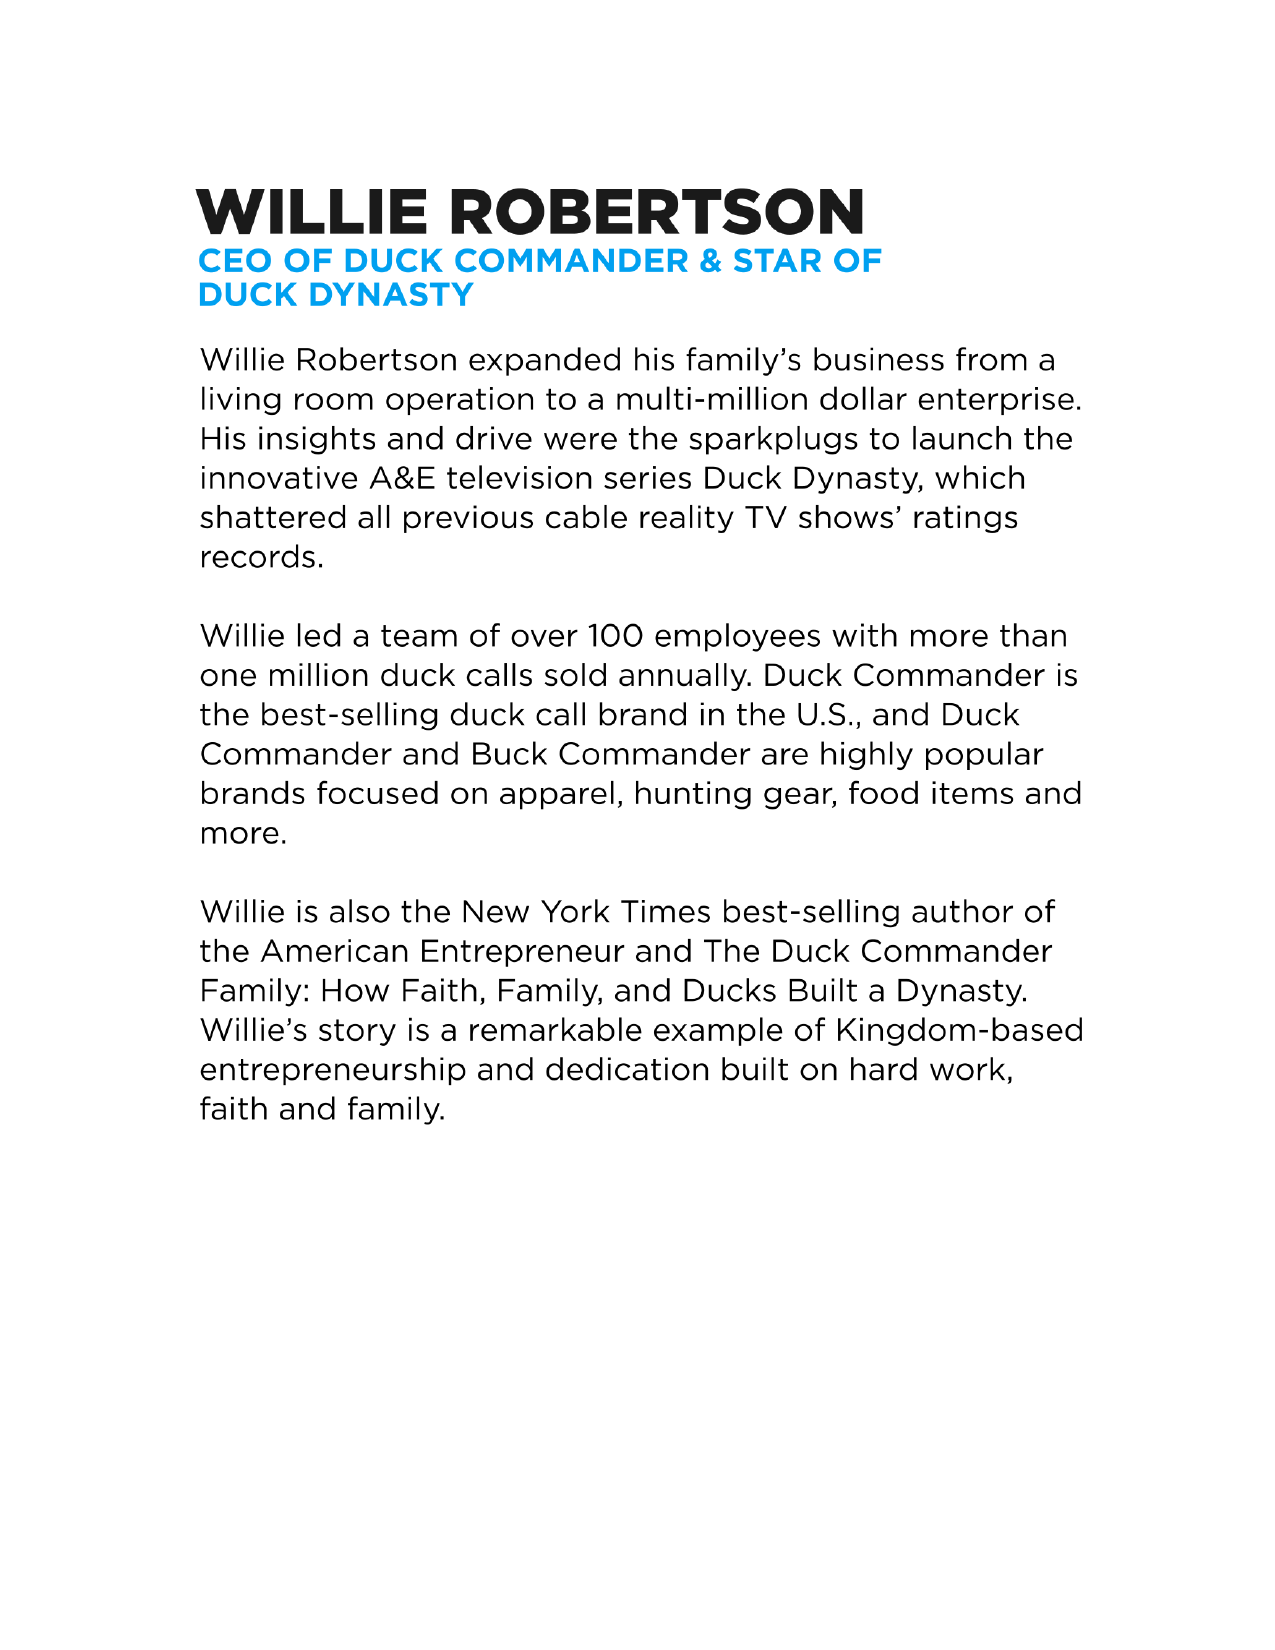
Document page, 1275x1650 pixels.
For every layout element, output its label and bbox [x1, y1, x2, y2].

picture [150, 150, 1125, 1164]
